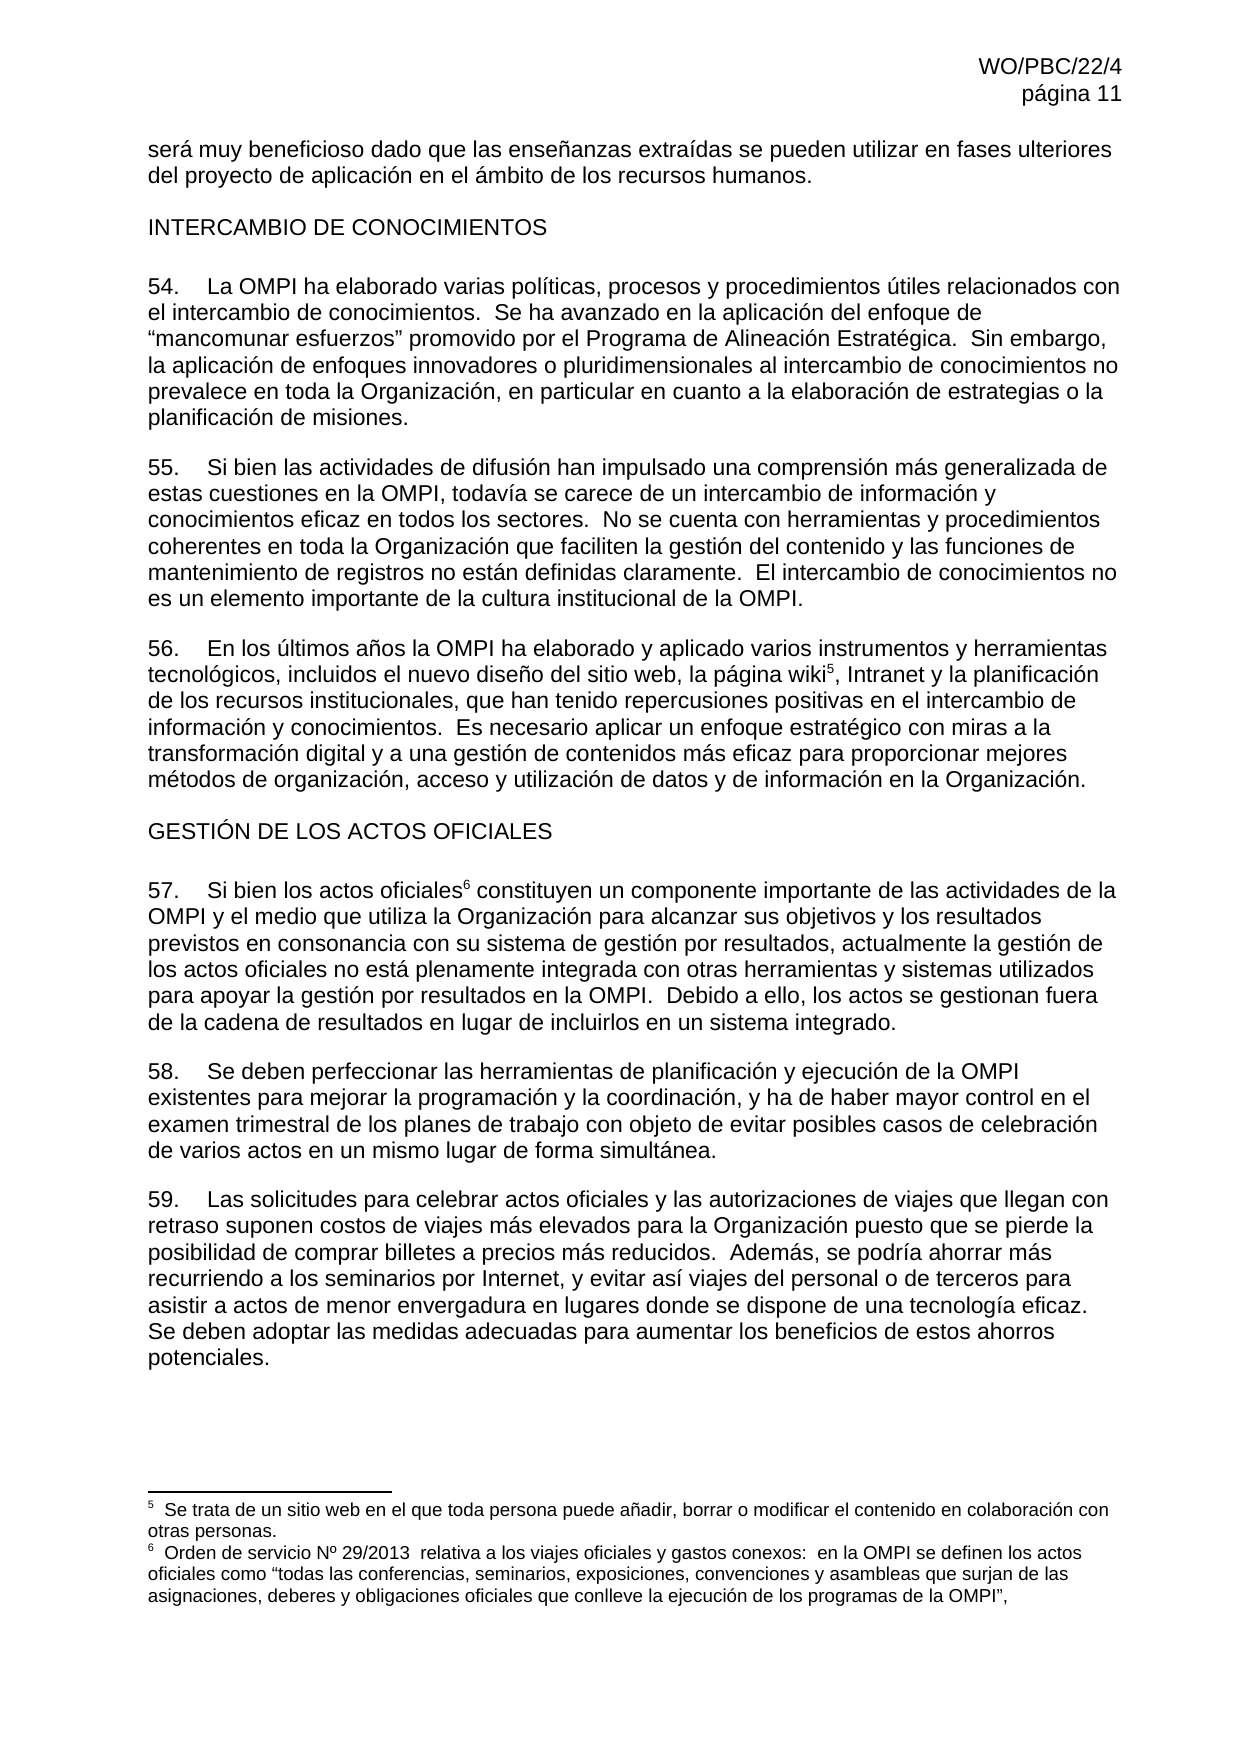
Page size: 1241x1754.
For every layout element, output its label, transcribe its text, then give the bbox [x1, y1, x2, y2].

list Las solicitudes para celebrar actos oficiales y las autorizaciones de viajes que llegan con retraso suponen costos de viajes más elevados para la Organización puesto que se pierde la posibilidad de comprar billetes a precios más reducidos. Además, se podría ahorrar más recurriendo a los seminarios por Internet, y evitar así viajes del personal o de terceros para asistir a actos de menor envergadura en lugares donde se dispone de una tecnología eficaz. Se deben adoptar las medidas adecuadas para aumentar los beneficios de estos ahorros potenciales. [148, 1186, 1122, 1371]
list Si bien los actos oficiales constituyen un componente importante de las actividades de la OMPI y el medio que utiliza la Organización para alcanzar sus objetivos y los resultados previstos en consonancia con su sistema de gestión por resultados, actualmente la gestión de los actos oficiales no está plenamente integrada con otras herramientas y sistemas utilizados para apoyar la gestión por resultados en la OMPI. Debido a ello, los actos se gestionan fuera de la cadena de resultados en lugar de incluirlos en un sistema integrado. [148, 877, 1122, 1035]
list La OMPI ha elaborado varias políticas, procesos y procedimientos útiles relacionados con el intercambio de conocimientos. Se ha avanzado en la aplicación del enfoque de “mancomunar esfuerzos” promovido por el Programa de Alineación Estratégica. Sin embargo, la aplicación de enfoques innovadores o pluridimensionales al intercambio de conocimientos no prevalece en toda la Organización, en particular en cuanto a la elaboración de estrategias o la planificación de misiones. [148, 273, 1122, 431]
subtitle GESTIÓN DE LOS ACTOS OFICIALES [148, 818, 1122, 844]
list Si bien las actividades de difusión han impulsado una comprensión más generalizada de estas cuestiones en la OMPI, todavía se carece de un intercambio de información y conocimientos eficaz en todos los sectores. No se cuenta con herramientas y procedimientos coherentes en toda la Organización que faciliten la gestión del contenido y las funciones de mantenimiento de registros no están definidas claramente. El intercambio de conocimientos no es un elemento importante de la cultura institucional de la OMPI. [148, 454, 1122, 612]
list Se deben perfeccionar las herramientas de planificación y ejecución de la OMPI existentes para mejorar la programación y la coordinación, y ha de haber mayor control en el examen trimestral de los planes de trabajo con objeto de evitar posibles casos de celebración de varios actos en un mismo lugar de forma simultánea. [148, 1058, 1122, 1163]
subtitle INTERCAMBIO DE CONOCIMIENTOS [148, 214, 1122, 240]
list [148, 136, 1122, 189]
list En los últimos años la OMPI ha elaborado y aplicado varios instrumentos y herramientas tecnológicos, incluidos el nuevo diseño del sitio web, la página wiki, Intranet y la planificación de los recursos institucionales, que han tenido repercusiones positivas en el intercambio de información y conocimientos. Es necesario aplicar un enfoque estratégico con miras a la transformación digital y a una gestión de contenidos más eficaz para proporcionar mejores métodos de organización, acceso y utilización de datos y de información en la Organización. [148, 635, 1122, 793]
